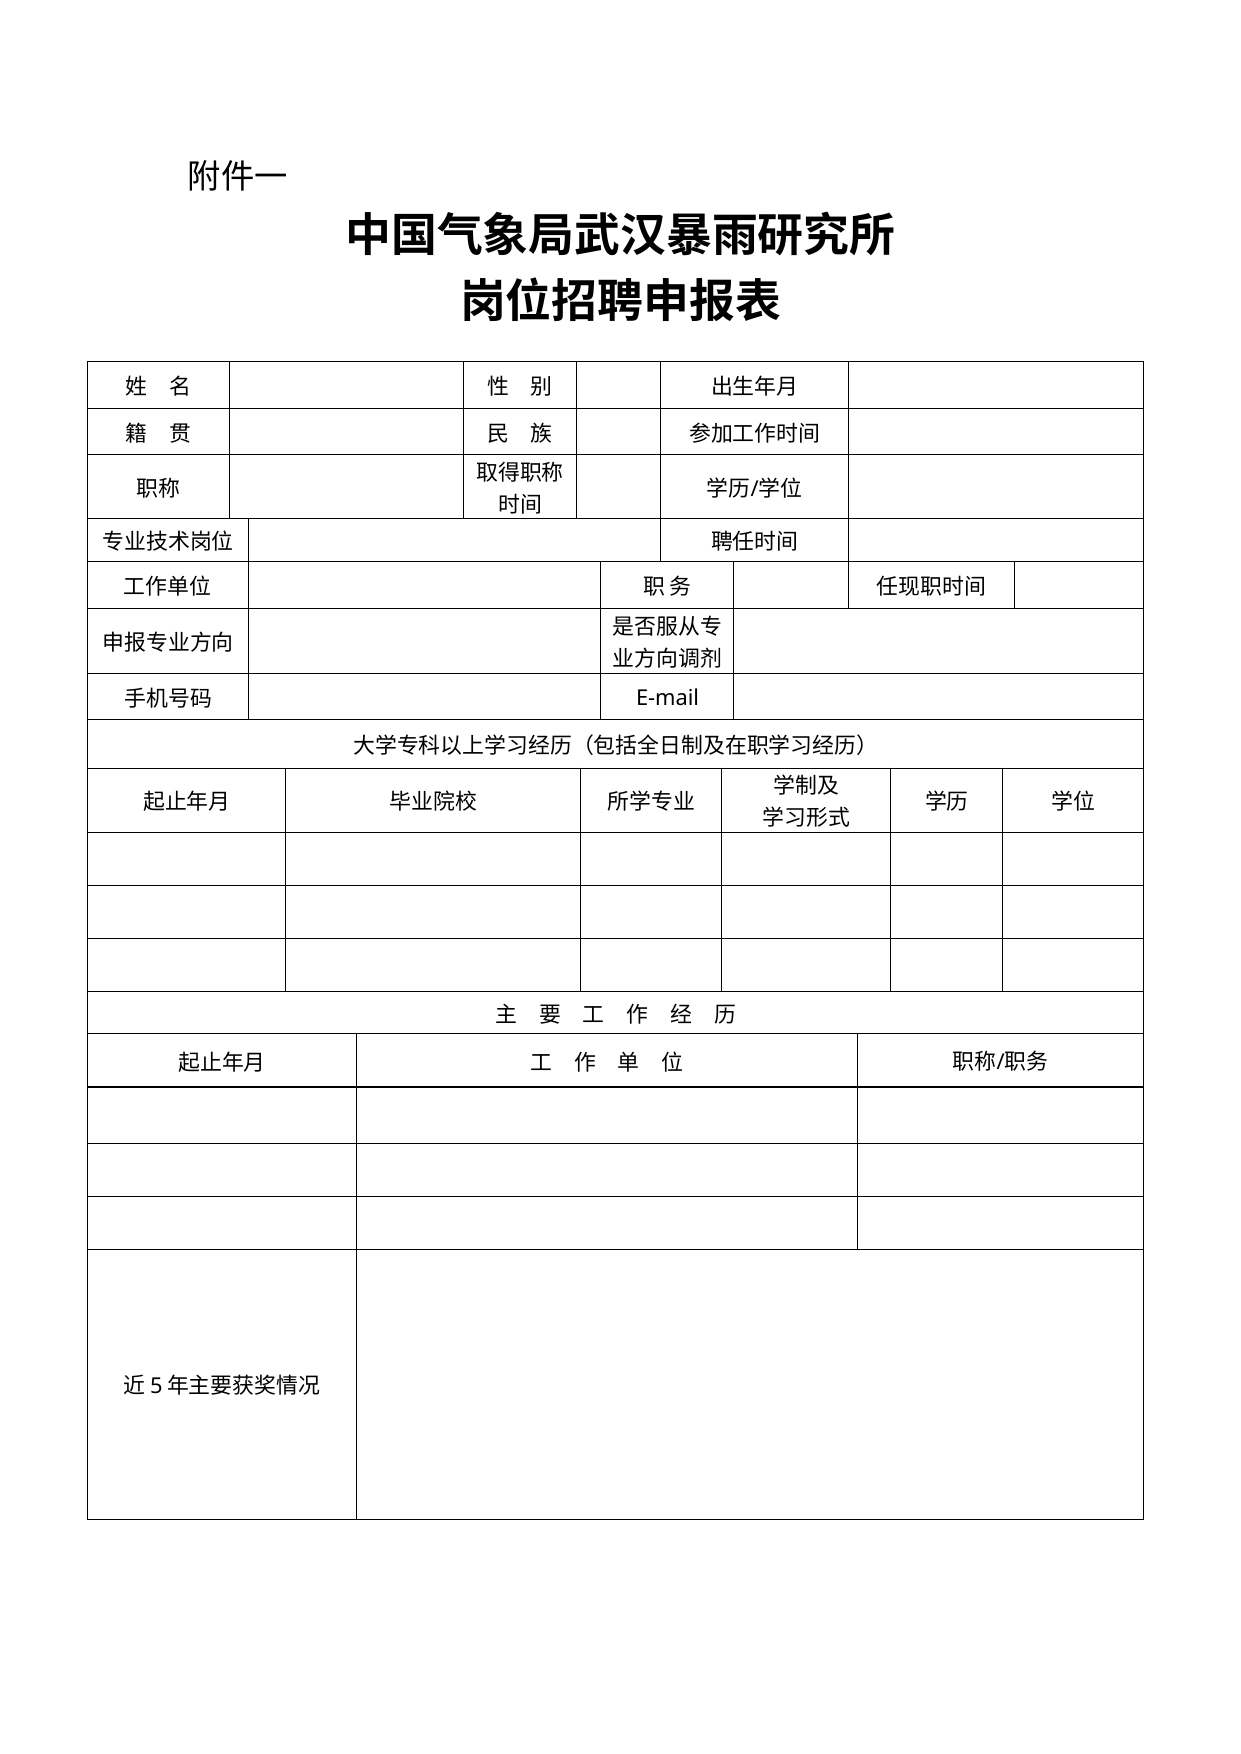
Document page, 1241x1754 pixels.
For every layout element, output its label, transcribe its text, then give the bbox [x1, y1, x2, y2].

table_cell 参加工作时间 [661, 409, 848, 454]
table_cell 专业技术岗位 [88, 519, 248, 561]
table_cell 工作单位 [88, 562, 248, 608]
table_cell [88, 939, 285, 991]
table_cell 主 要 工 作 经 历 [88, 992, 1143, 1033]
table_cell [849, 455, 1143, 518]
table_cell 学历/学位 [661, 455, 848, 518]
table_cell 任现职时间 [849, 562, 1014, 608]
table_cell [891, 939, 1002, 991]
table_header [849, 362, 1143, 408]
table_cell 学制及 学习形式 [722, 769, 890, 832]
table_cell 起止年月 [88, 769, 285, 832]
table_cell 工 作 单 位 [357, 1034, 857, 1086]
table_header 出生年月 [661, 362, 848, 408]
table_header [577, 362, 660, 408]
table_cell [577, 409, 660, 454]
table_cell 是否服从专业方向调剂 [601, 609, 733, 672]
table_cell [88, 886, 285, 938]
table_cell [581, 833, 721, 885]
table_cell [722, 886, 890, 938]
table_cell [357, 1197, 857, 1249]
table_cell 职称 [88, 455, 229, 518]
table_header 性 别 [464, 362, 576, 408]
table_cell 籍 贯 [88, 409, 229, 454]
table_cell 取得职称时间 [464, 455, 576, 518]
table_cell [88, 833, 285, 885]
text 附件一 [187, 150, 998, 198]
table_cell [286, 833, 580, 885]
table_cell [858, 1088, 1143, 1143]
table_cell 手机号码 [88, 674, 248, 719]
table_header 姓 名 [88, 362, 229, 408]
table_cell [577, 455, 660, 518]
table_cell [1015, 562, 1143, 608]
table_cell [849, 519, 1143, 561]
table_header [230, 362, 463, 408]
table_cell 所学专业 [581, 769, 721, 832]
table_cell [734, 674, 1143, 719]
table_cell [849, 409, 1143, 454]
table_cell [88, 1088, 356, 1143]
table_cell 民 族 [464, 409, 576, 454]
table_cell [734, 609, 1143, 672]
table_cell [858, 1144, 1143, 1196]
table_cell [88, 1197, 356, 1249]
table_cell [249, 519, 660, 561]
table_cell [581, 886, 721, 938]
table_cell [230, 455, 463, 518]
table_cell 近5年主要获奖情况 [88, 1250, 356, 1519]
table_cell [286, 886, 580, 938]
table_cell [1003, 833, 1143, 885]
table_cell 学位 [1003, 769, 1143, 832]
table_cell 职称/职务 [858, 1034, 1143, 1086]
table_cell [581, 939, 721, 991]
table_cell [357, 1250, 1143, 1519]
table_cell [286, 939, 580, 991]
table_cell 毕业院校 [286, 769, 580, 832]
table_cell [249, 609, 600, 672]
table_cell [249, 674, 600, 719]
table_cell [357, 1088, 857, 1143]
table_cell [230, 409, 463, 454]
table_cell 申报专业方向 [88, 609, 248, 672]
table_cell [1003, 886, 1143, 938]
table_cell [722, 833, 890, 885]
table_cell 起止年月 [88, 1034, 356, 1086]
table_cell [891, 833, 1002, 885]
table_cell 职 务 [601, 562, 733, 608]
table_cell [891, 886, 1002, 938]
table_cell 聘任时间 [661, 519, 848, 561]
table_cell [249, 562, 600, 608]
table_cell E-mail [601, 674, 733, 719]
text 中国气象局武汉暴雨研究所 [187, 198, 1053, 264]
table_cell [1003, 939, 1143, 991]
table_cell 大学专科以上学习经历（包括全日制及在职学习经历） [88, 720, 1143, 767]
table_cell [88, 1144, 356, 1196]
table_cell [734, 562, 848, 608]
table_cell [858, 1197, 1143, 1249]
table_cell [722, 939, 890, 991]
table_cell [357, 1144, 857, 1196]
table_cell 学历 [891, 769, 1002, 832]
text 岗位招聘申报表 [187, 264, 1053, 331]
